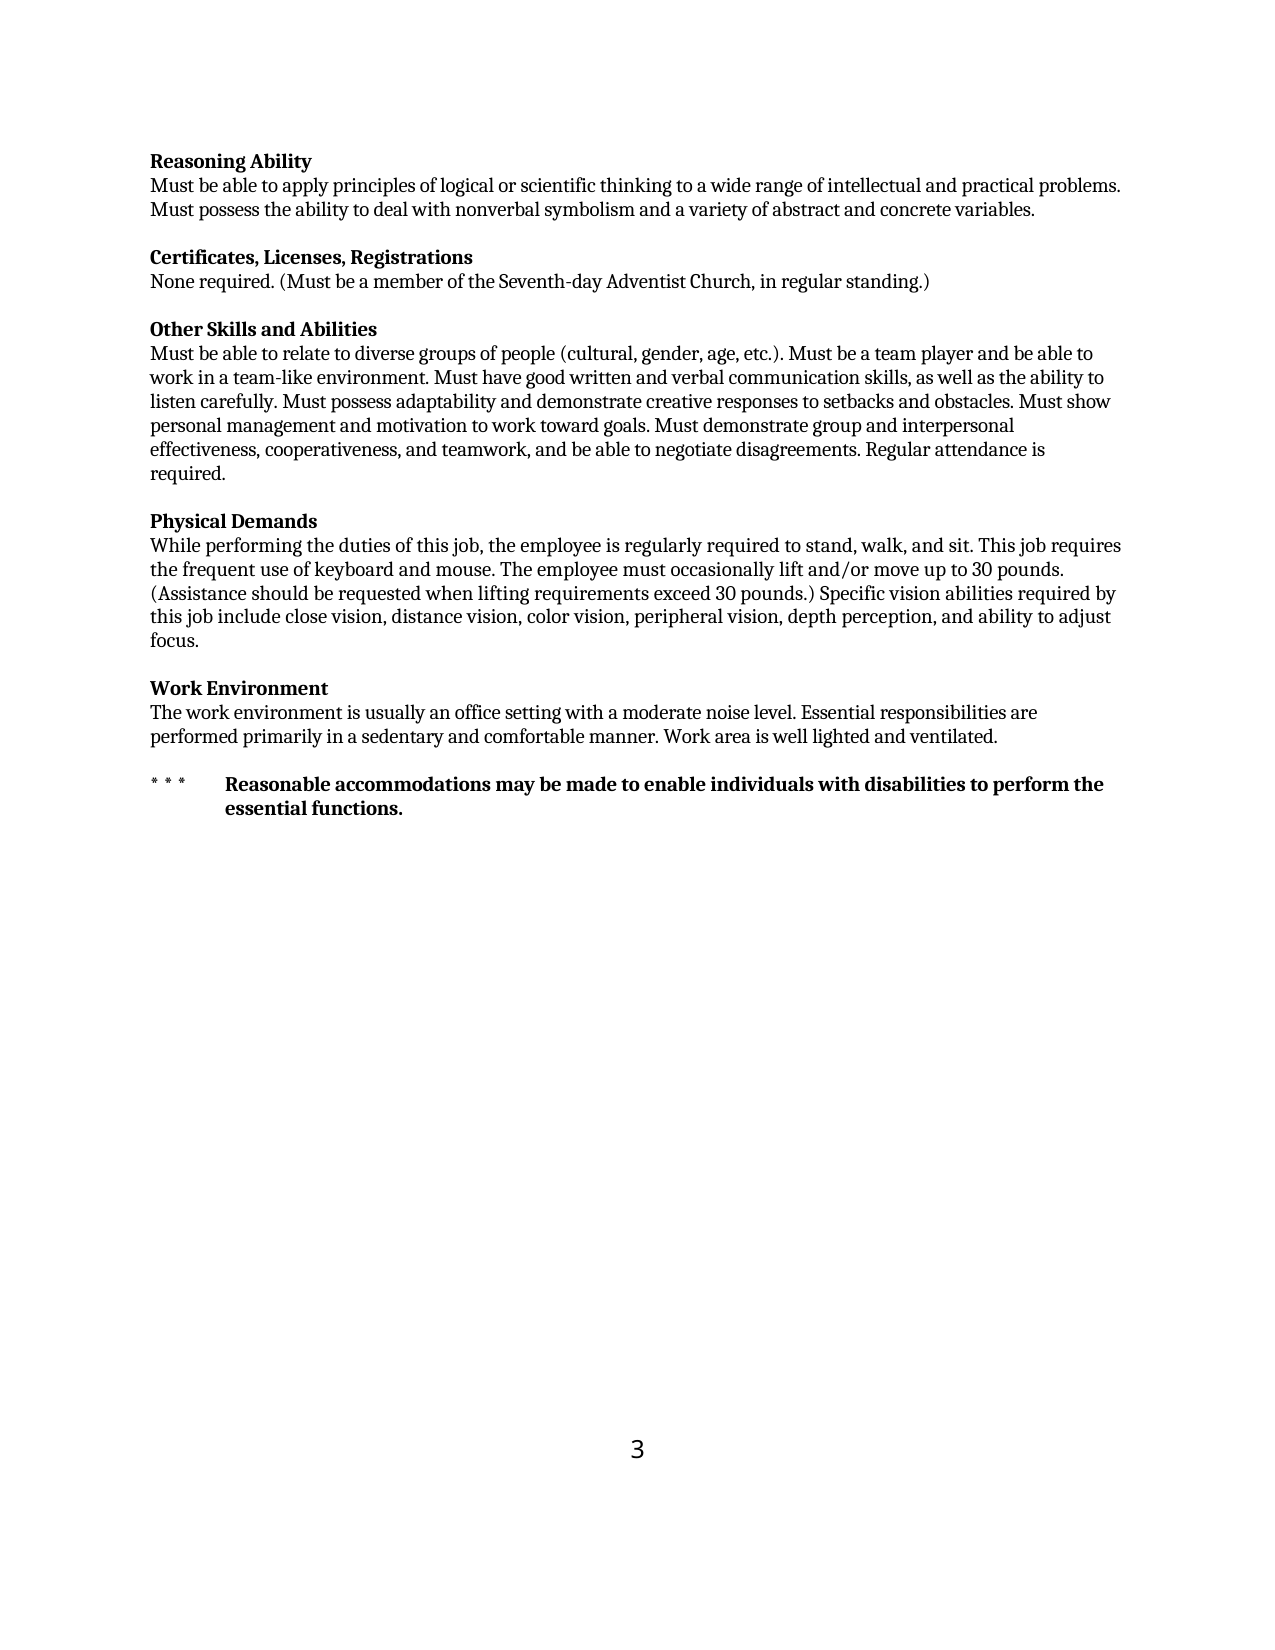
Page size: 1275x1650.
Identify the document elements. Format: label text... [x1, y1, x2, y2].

text Other Skills and Abilities [150, 318, 1125, 342]
text Must be able to relate to diverse groups of people (cultural, gender, age, etc.). Must be a team player and be able to work in a team-like environment. Must have good written and verbal communication skills, as well as the ability to listen carefully. Must possess adaptability and demonstrate creative responses to setbacks and obstacles. Must show personal management and motivation to work toward goals. Must demonstrate group and interpersonal effectiveness, cooperativeness, and teamwork, and be able to negotiate disagreements. Regular attendance is required. [150, 342, 1125, 485]
text * * * Reasonable accommodations may be made to enable individuals with disabilities to perform the essential functions. [150, 773, 1125, 821]
text None required. (Must be a member of the Seventh-day Adventist Church, in regular standing.) [150, 270, 1125, 294]
text While performing the duties of this job, the employee is regularly required to stand, walk, and sit. This job requires the frequent use of keyboard and mouse. The employee must occasionally lift and/or move up to 30 pounds. (Assistance should be requested when lifting requirements exceed 30 pounds.) Specific vision abilities required by this job include close vision, distance vision, color vision, peripheral vision, depth perception, and ability to adjust focus. [150, 533, 1125, 653]
text Certificates, Licenses, Registrations [150, 246, 1125, 270]
text Must be able to apply principles of logical or scientific thinking to a wide range of intellectual and practical problems. Must possess the ability to deal with nonverbal symbolism and a variety of abstract and concrete variables. [150, 174, 1125, 222]
text Physical Demands [150, 509, 1125, 533]
text Reasoning Ability [150, 150, 1125, 174]
text Work Environment [150, 677, 1125, 701]
text The work environment is usually an office setting with a moderate noise level. Essential responsibilities are performed primarily in a sedentary and comfortable manner. Work area is well lighted and ventilated. [150, 701, 1125, 749]
